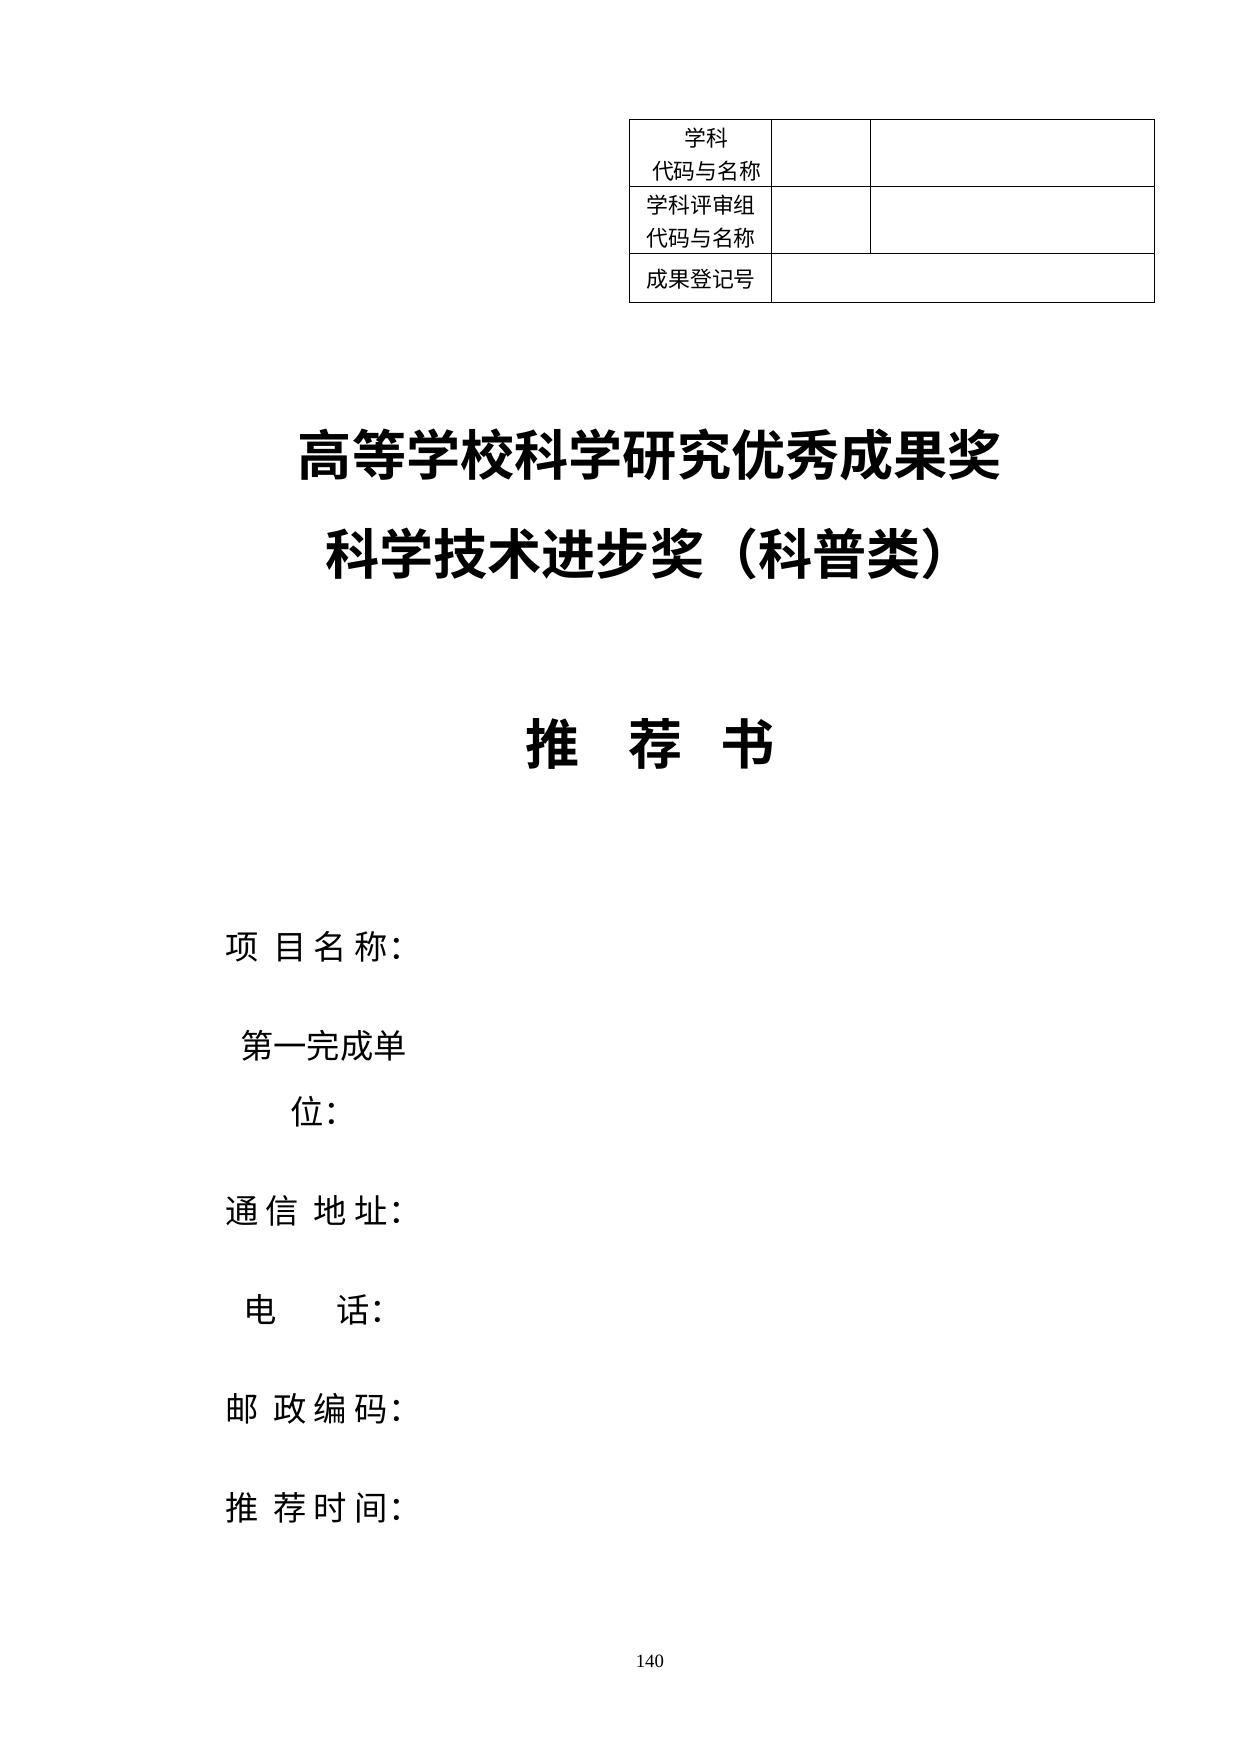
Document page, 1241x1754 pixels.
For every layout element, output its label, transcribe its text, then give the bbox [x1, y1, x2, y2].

title 推 荐 书 [148, 691, 1152, 790]
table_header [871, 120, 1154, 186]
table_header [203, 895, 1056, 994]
text 高等学校科学研究优秀成果奖 [148, 402, 1152, 501]
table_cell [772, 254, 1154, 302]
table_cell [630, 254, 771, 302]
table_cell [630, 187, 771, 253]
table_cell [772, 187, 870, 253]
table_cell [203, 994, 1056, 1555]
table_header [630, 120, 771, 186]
text 科学技术进步奖（科普类） [148, 501, 1152, 600]
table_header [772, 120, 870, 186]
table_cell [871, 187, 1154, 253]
